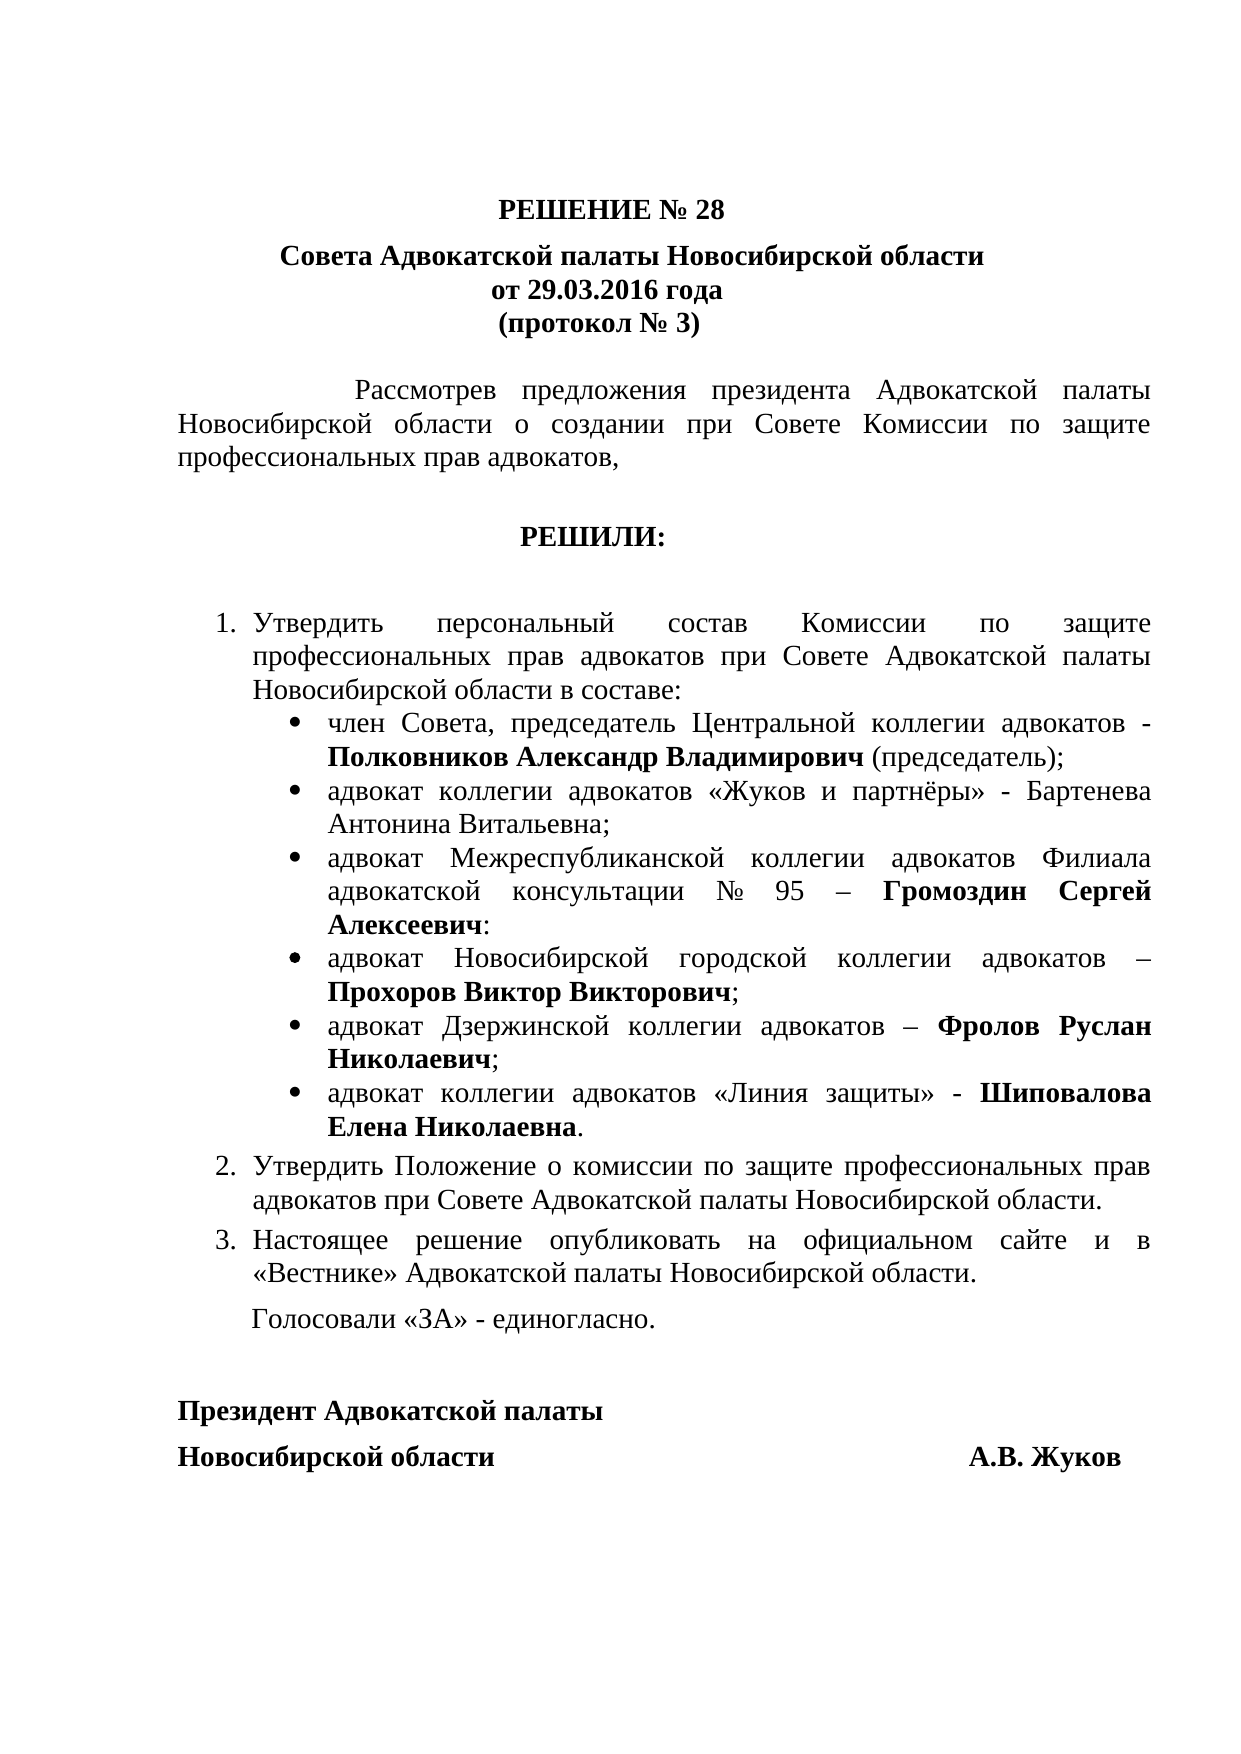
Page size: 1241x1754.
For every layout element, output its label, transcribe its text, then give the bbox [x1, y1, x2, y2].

list адвокат коллегии адвокатов «Линия защиты» - Шиповалова Елена Николаевна. [290, 1075, 1152, 1142]
list Утвердить Положение о комиссии по защите профессиональных прав адвокатов при Совете Адвокатской палаты Новосибирской области. [215, 1148, 1152, 1216]
list адвокат Межреспубликанской коллегии адвокатов Филиала адвокатской консультации № 95 – Громоздин Сергей Алексеевич: [290, 840, 1152, 941]
list Настоящее решение опубликовать на официальном сайте и в «Вестнике» Адвокатской палаты Новосибирской области. [215, 1222, 1152, 1289]
text Новосибирской области А.В. Жуков [177, 1439, 1152, 1473]
list Утвердить персональный состав Комиссии по защите профессиональных прав адвокатов при Совете Адвокатской палаты Новосибирской области в составе: [215, 605, 1152, 706]
text (протокол № 3) [177, 305, 1152, 339]
list адвокат коллегии адвокатов «Жуков и партнёры» - Бартенева Антонина Витальевна; [290, 773, 1152, 840]
list член Совета, председатель Центральной коллегии адвокатов - Полковников Александр Владимирович (председатель); [290, 706, 1152, 773]
text РЕШИЛИ: [177, 519, 1152, 553]
text Совета Адвокатской палаты Новосибирской области [177, 238, 1152, 272]
list адвокат Новосибирской городской коллегии адвокатов – Прохоров Виктор Викторович; [290, 941, 1152, 1008]
text РЕШЕНИЕ № 28 [177, 192, 1152, 226]
text Рассмотрев предложения президента Адвокатской палаты Новосибирской области о создании при Совете Комиссии по защите профессиональных прав адвокатов, [177, 372, 1152, 473]
list адвокат Дзержинской коллегии адвокатов – Фролов Руслан Николаевич; [290, 1008, 1152, 1075]
text Голосовали «ЗА» - единогласно. [251, 1301, 1152, 1335]
text Президент Адвокатской палаты [177, 1393, 1152, 1427]
text от 29.03.2016 года [177, 272, 1152, 305]
